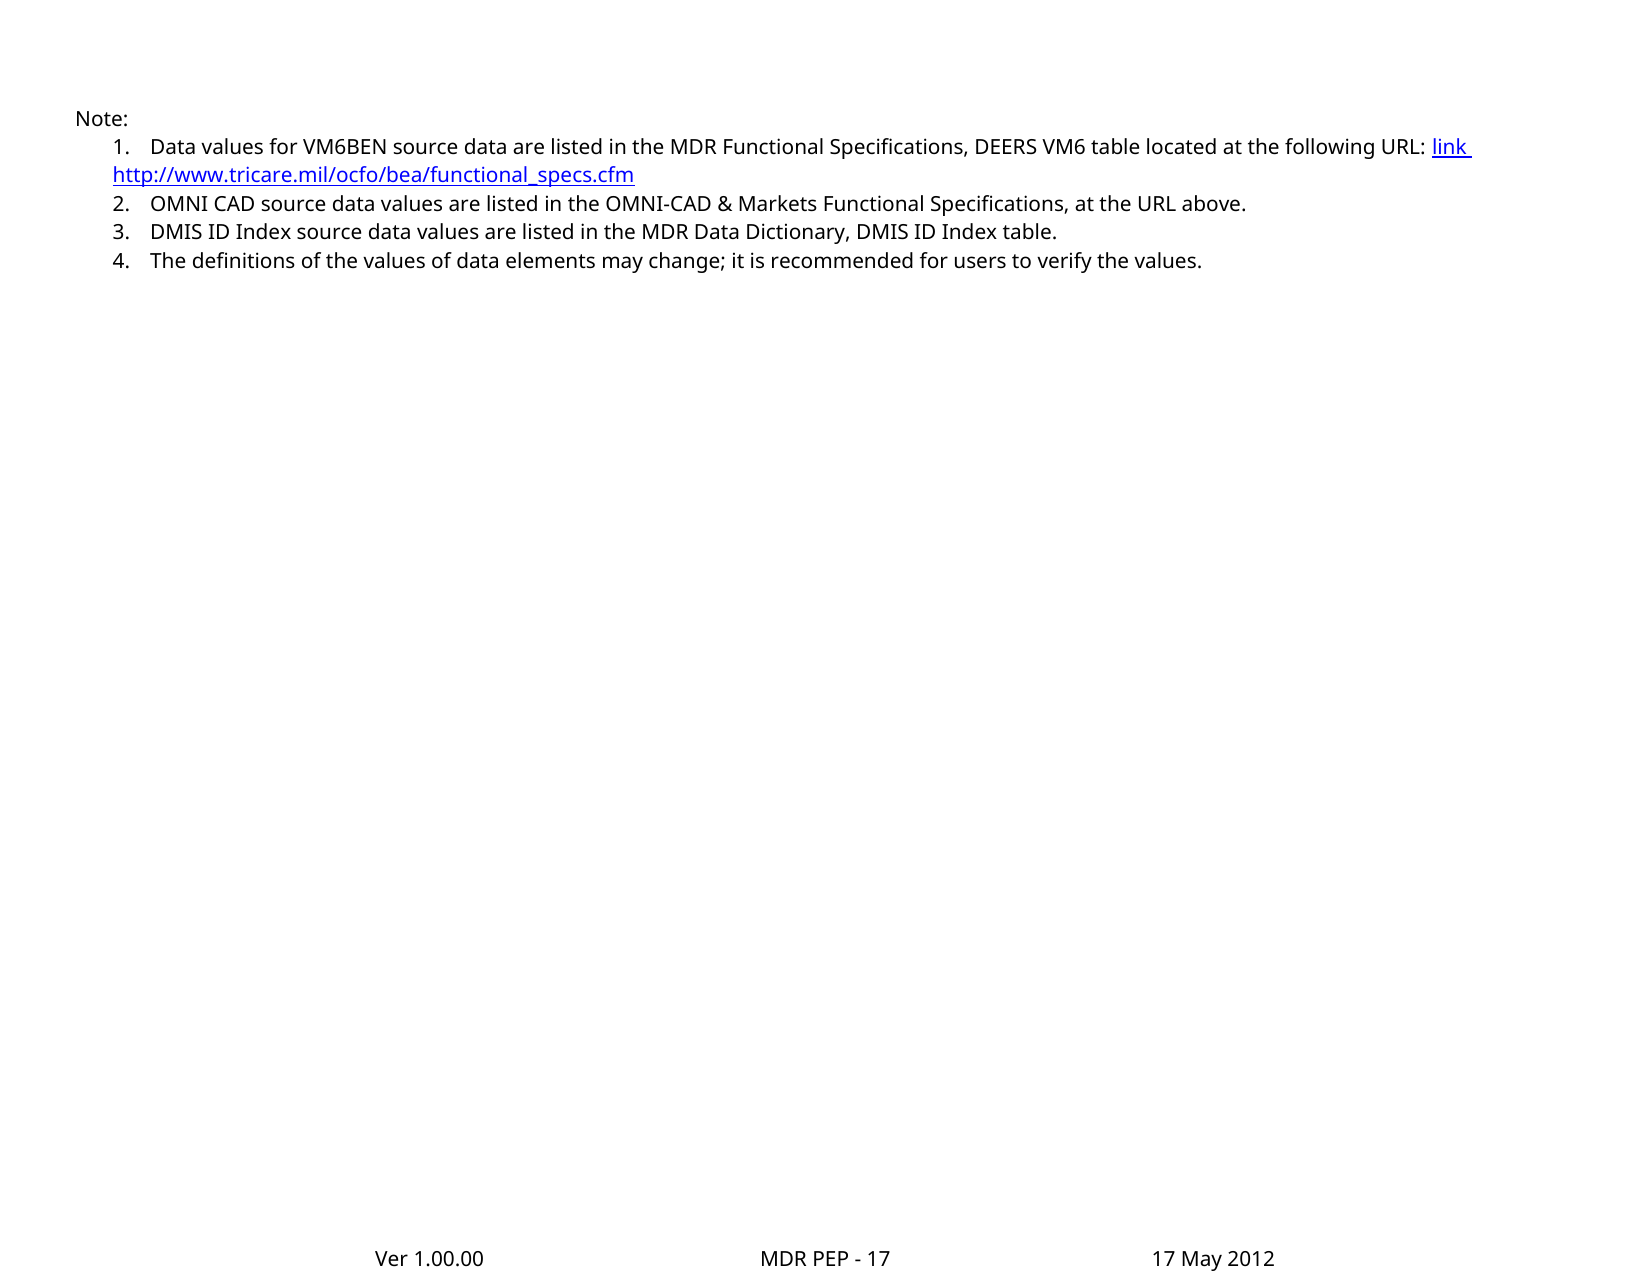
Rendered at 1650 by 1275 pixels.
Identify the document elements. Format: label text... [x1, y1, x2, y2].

list The definitions of the values of data elements may change; it is recommended for users to verify the values. [112, 246, 1575, 274]
text Note: [75, 104, 1575, 132]
list DMIS ID Index source data values are listed in the MDR Data Dictionary, DMIS ID Index table. [112, 217, 1575, 246]
list Data values for VM6BEN source data are listed in the MDR Functional Specifications, DEERS VM6 table located at the following URL: link http://www.tricare.mil/ocfo/bea/functional_specs.cfm [112, 132, 1575, 189]
list OMNI CAD source data values are listed in the OMNI-CAD & Markets Functional Specifications, at the URL above. [112, 189, 1575, 217]
